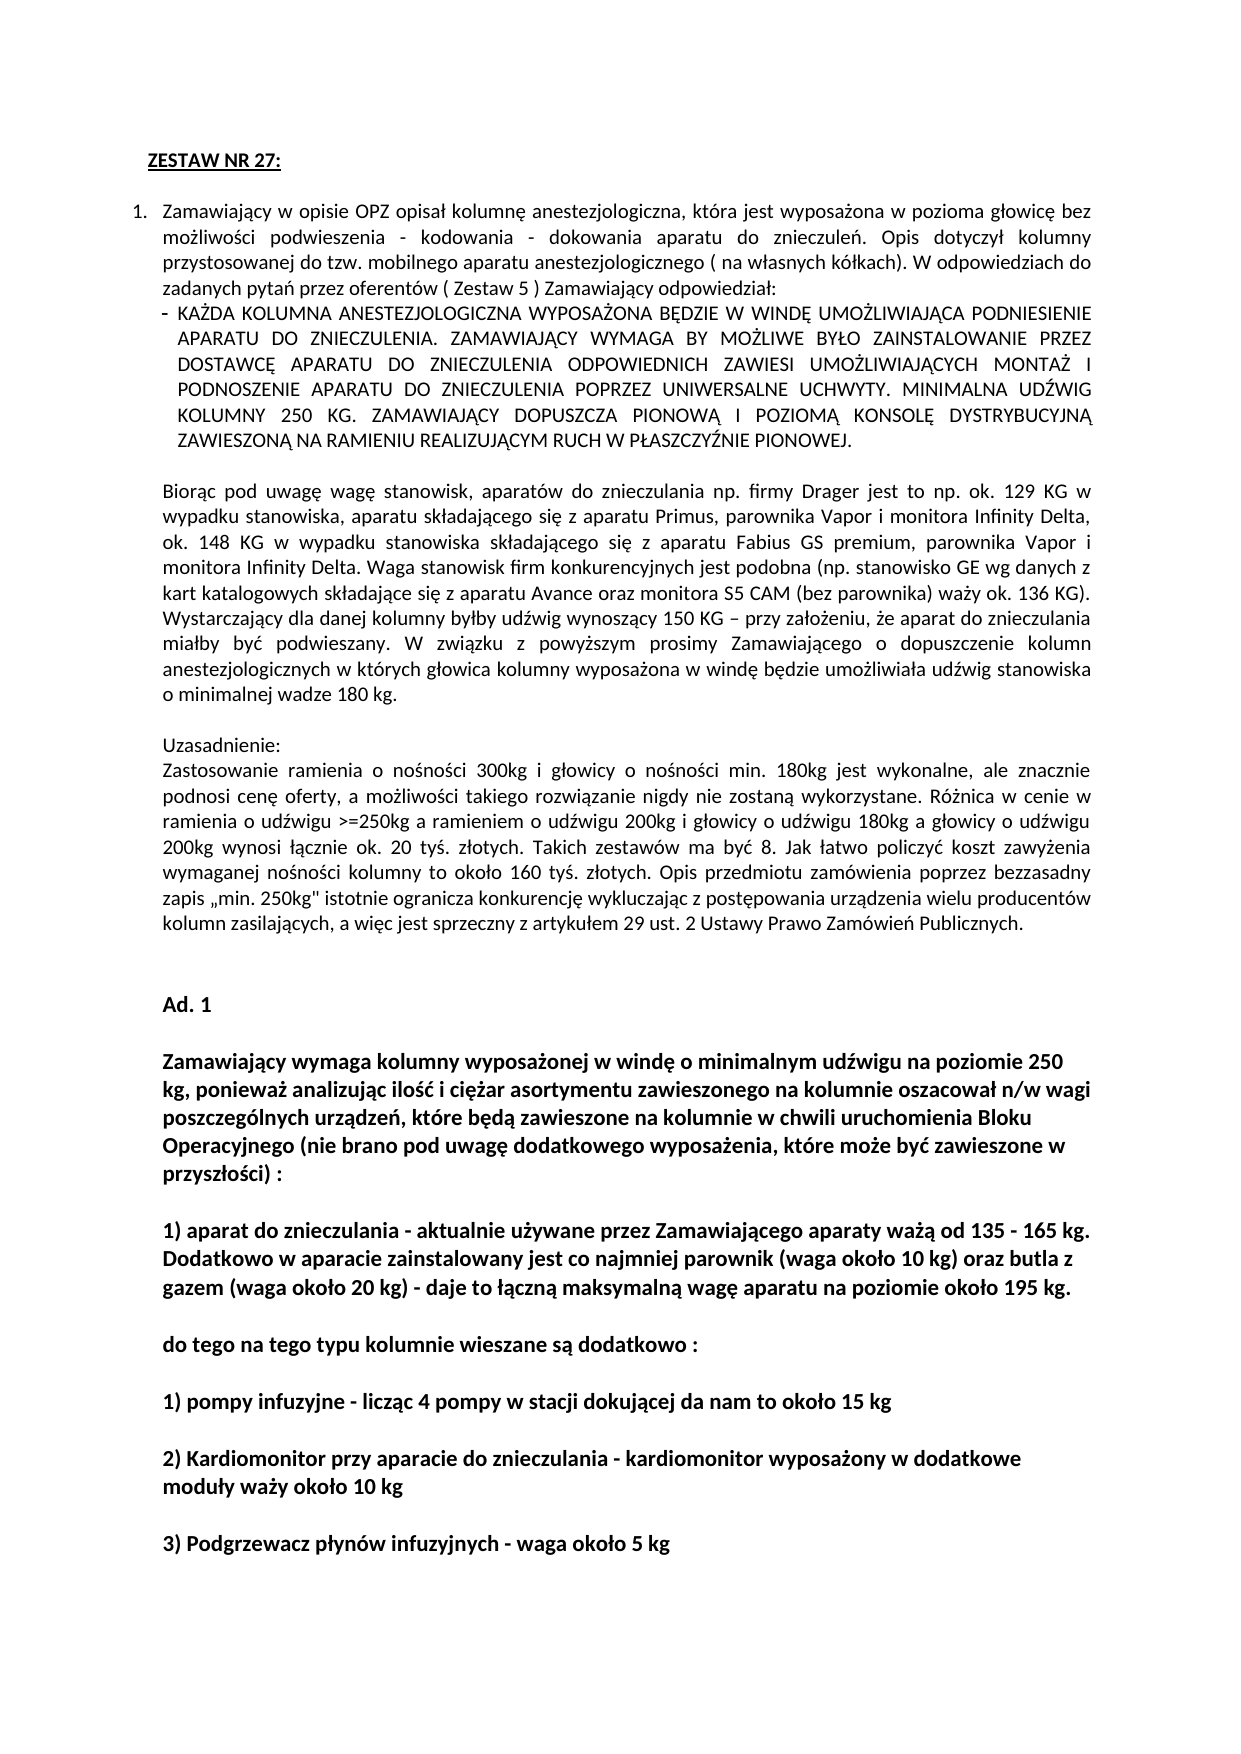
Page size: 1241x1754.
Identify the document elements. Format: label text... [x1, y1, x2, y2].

text Zamawiający wymaga kolumny wyposażonej w windę o minimalnym udźwigu na poziomie 250 kg, ponieważ analizując ilość i ciężar asortymentu zawieszonego na kolumnie oszacował n/w wagi poszczególnych urządzeń, które będą zawieszone na kolumnie w chwili uruchomienia Bloku Operacyjnego (nie brano pod uwagę dodatkowego wyposażenia, które może być zawieszone w przyszłości) : [162, 1047, 1093, 1187]
list Zamawiający w opisie OPZ opisał kolumnę anestezjologiczna, która jest wyposażona w pozioma głowicę bez możliwości podwieszenia - kodowania - dokowania aparatu do znieczuleń. Opis dotyczył kolumny przystosowanej do tzw. mobilnego aparatu anestezjologicznego ( na własnych kółkach). W odpowiedziach do zadanych pytań przez oferentów ( Zestaw 5 ) Zamawiający odpowiedział: [148, 198, 1093, 300]
text Uzasadnienie: [162, 732, 1093, 758]
text 3) Podgrzewacz płynów infuzyjnych - waga około 5 kg [162, 1529, 1093, 1557]
text ZESTAW NR 27: [148, 148, 1093, 173]
text 2) Kardiomonitor przy aparacie do znieczulania - kardiomonitor wyposażony w dodatkowe moduły waży około 10 kg [162, 1444, 1093, 1500]
text Ad. 1 [162, 990, 1093, 1018]
text do tego na tego typu kolumnie wieszane są dodatkowo : [162, 1330, 1093, 1358]
text Zastosowanie ramienia o nośności 300kg i głowicy o nośności min. 180kg jest wykonalne, ale znacznie podnosi cenę oferty, a możliwości takiego rozwiązanie nigdy nie zostaną wykorzystane. Różnica w cenie w ramienia o udźwigu >=250kg a ramieniem o udźwigu 200kg i głowicy o udźwigu 180kg a głowicy o udźwigu 200kg wynosi łącznie ok. 20 tyś. złotych. Takich zestawów ma być 8. Jak łatwo policzyć koszt zawyżenia wymaganej nośności kolumny to około 160 tyś. złotych. Opis przedmiotu zamówienia poprzez bezzasadny zapis „min. 250kg" istotnie ogranicza konkurencję wykluczając z postępowania urządzenia wielu producentów kolumn zasilających, a więc jest sprzeczny z artykułem 29 ust. 2 Ustawy Prawo Zamówień Publicznych. [162, 758, 1093, 936]
text 1) aparat do znieczulania - aktualnie używane przez Zamawiającego aparaty ważą od 135 - 165 kg. Dodatkowo w aparacie zainstalowany jest co najmniej parownik (waga około 10 kg) oraz butla z gazem (waga około 20 kg) - daje to łączną maksymalną wagę aparatu na poziomie około 195 kg. [162, 1217, 1093, 1301]
text 1) pompy infuzyjne - licząc 4 pompy w stacji dokującej da nam to około 15 kg [162, 1387, 1093, 1415]
list KAŻDA KOLUMNA ANESTEZJOLOGICZNA WYPOSAŻONA BĘDZIE W WINDĘ UMOŻLIWIAJĄCA PODNIESIENIE APARATU DO ZNIECZULENIA. ZAMAWIAJĄCY WYMAGA BY MOŻLIWE BYŁO ZAINSTALOWANIE PRZEZ DOSTAWCĘ APARATU DO ZNIECZULENIA ODPOWIEDNICH ZAWIESI UMOŻLIWIAJĄCYCH MONTAŻ I PODNOSZENIE APARATU DO ZNIECZULENIA POPRZEZ UNIWERSALNE UCHWYTY. MINIMALNA UDŹWIG KOLUMNY 250 KG. ZAMAWIAJĄCY DOPUSZCZA PIONOWĄ I POZIOMĄ KONSOLĘ DYSTRYBUCYJNĄ ZAWIESZONĄ NA RAMIENIU REALIZUJĄCYM RUCH W PŁASZCZYŹNIE PIONOWEJ. [161, 300, 1093, 453]
text Biorąc pod uwagę wagę stanowisk, aparatów do znieczulania np. firmy Drager jest to np. ok. 129 KG w wypadku stanowiska, aparatu składającego się z aparatu Primus, parownika Vapor i monitora Infinity Delta, ok. 148 KG w wypadku stanowiska składającego się z aparatu Fabius GS premium, parownika Vapor i monitora Infinity Delta. Waga stanowisk firm konkurencyjnych jest podobna (np. stanowisko GE wg danych z kart katalogowych składające się z aparatu Avance oraz monitora S5 CAM (bez parownika) waży ok. 136 KG). Wystarczający dla danej kolumny byłby udźwig wynoszący 150 KG – przy założeniu, że aparat do znieczulania miałby być podwieszany. W związku z powyższym prosimy Zamawiającego o dopuszczenie kolumn anestezjologicznych w których głowica kolumny wyposażona w windę będzie umożliwiała udźwig stanowiska o minimalnej wadze 180 kg. [162, 478, 1093, 707]
